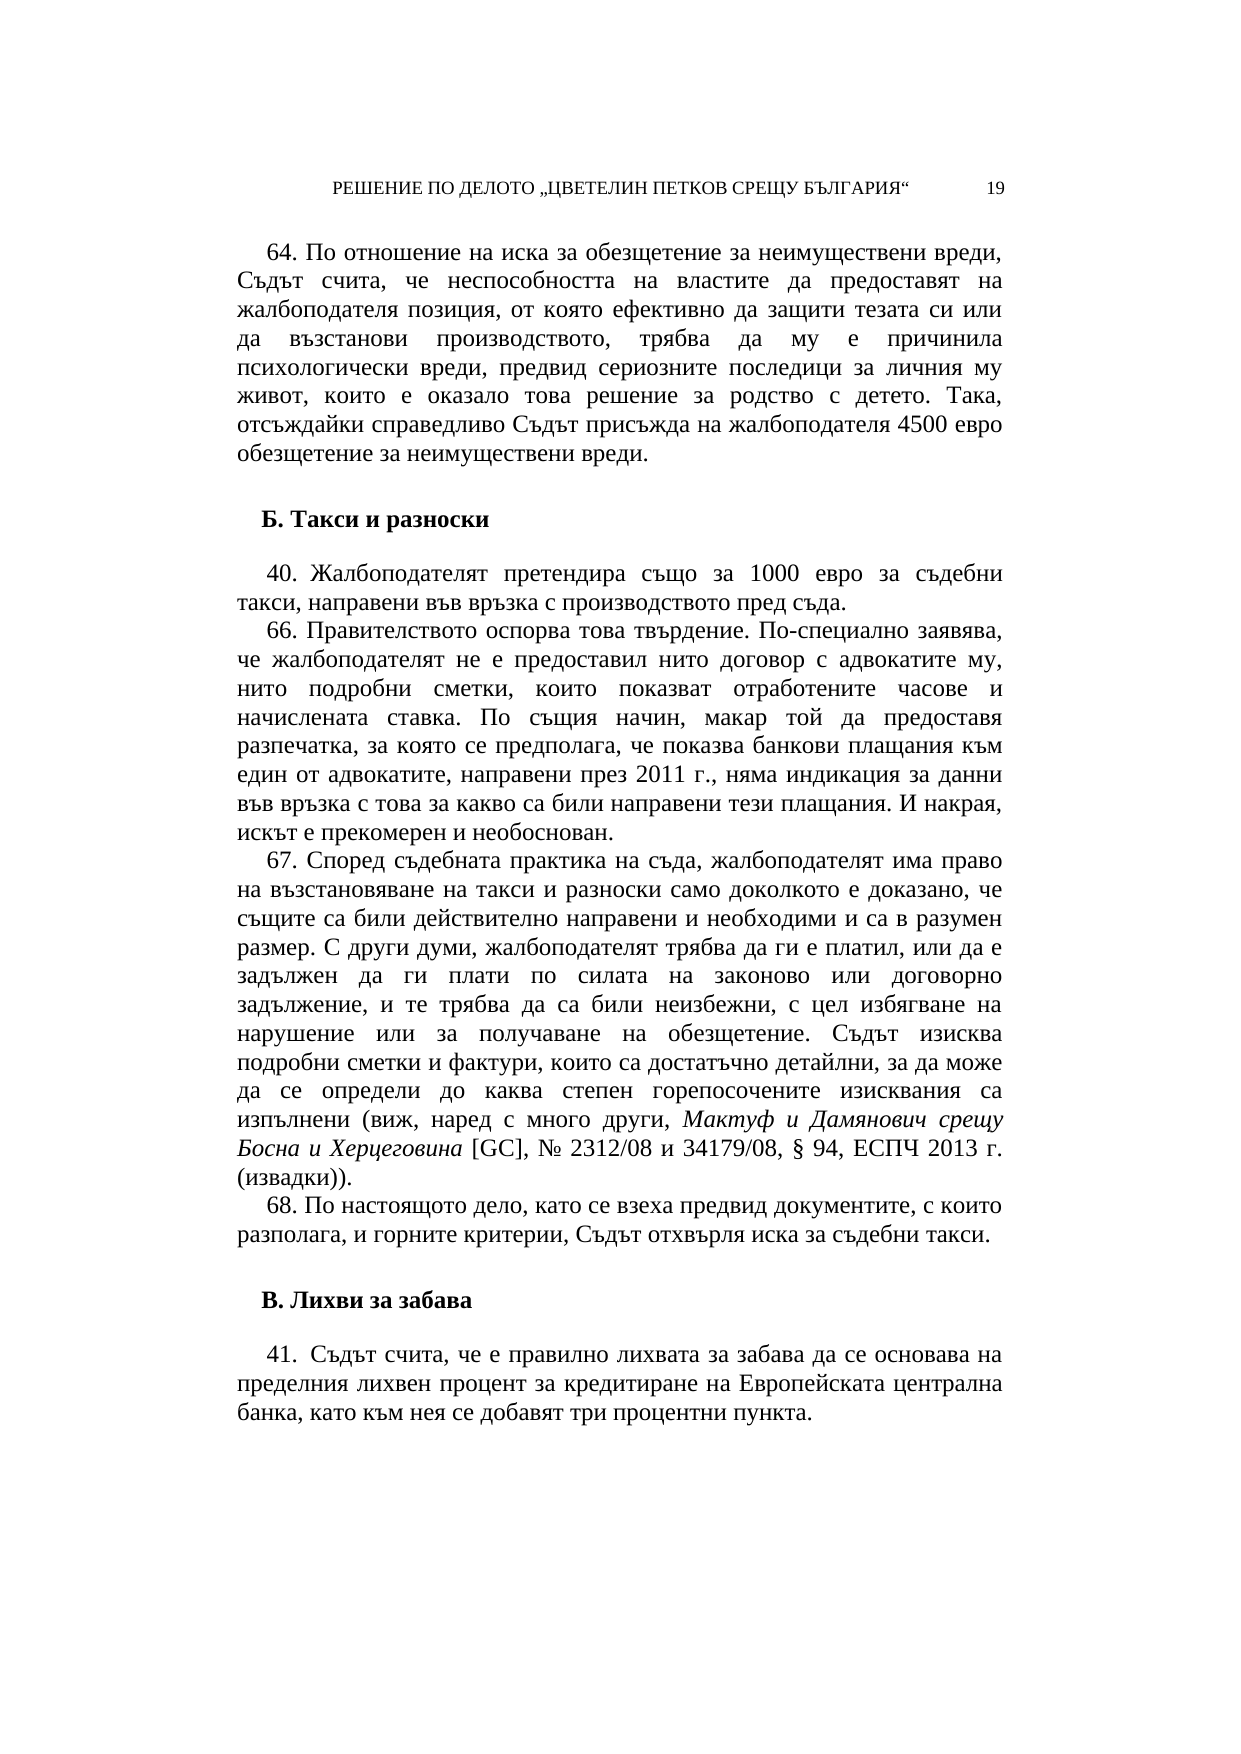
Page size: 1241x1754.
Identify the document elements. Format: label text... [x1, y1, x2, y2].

subtitle Б. Такси и разноски [261, 504, 1003, 533]
subtitle В. Лихви за забава [261, 1286, 1003, 1314]
text 67. Според съдебната практика на съда, жалбоподателят има право на възстановяване на такси и разноски само доколкото е доказано, че същите са били действително направени и необходими и са в разумен размер. С други думи, жалбоподателят трябва да ги е платил, или да е задължен да ги плати по силата на законово или договорно задължение, и те трябва да са били неизбежни, с цел избягване на нарушение или за получаване на обезщетение. Съдът изисква подробни сметки и фактури, които са достатъчно детайлни, за да може да се определи до каква степен горепосочените изисквания са изпълнени (виж, наред с много други, Мактуф и Дамянович срещу Босна и Херцеговина [GC], № 2312/08 и 34179/08, § 94, ЕСПЧ 2013 г. (извадки)). [237, 846, 1003, 1191]
text 64. По отношение на иска за обезщетение за неимуществени вреди, Съдът счита, че неспособността на властите да предоставят на жалбоподателя позиция, от която ефективно да защити тезата си или да възстанови производството, трябва да му е причинила психологически вреди, предвид сериозните последици за личния му живот, които е оказало това решение за родство с детето. Така, отсъждайки справедливо Съдът присъжда на жалбоподателя 4500 евро обезщетение за неимуществени вреди. [237, 237, 1003, 467]
text 68. По настоящото дело, като се взеха предвид документите, с които разполага, и горните критерии, Съдът отхвърля иска за съдебни такси. [237, 1191, 1003, 1248]
text 66. Правителството оспорва това твърдение. По-специално заявява, че жалбоподателят не е предоставил нито договор с адвокатите му, нито подробни сметки, които показват отработените часове и начислената ставка. По същия начин, макар той да предоставя разпечатка, за която се предполага, че показва банкови плащания към един от адвокатите, направени през 2011 г., няма индикация за данни във връзка с това за какво са били направени тези плащания. И накрая, искът е прекомерен и необоснован. [237, 616, 1003, 846]
